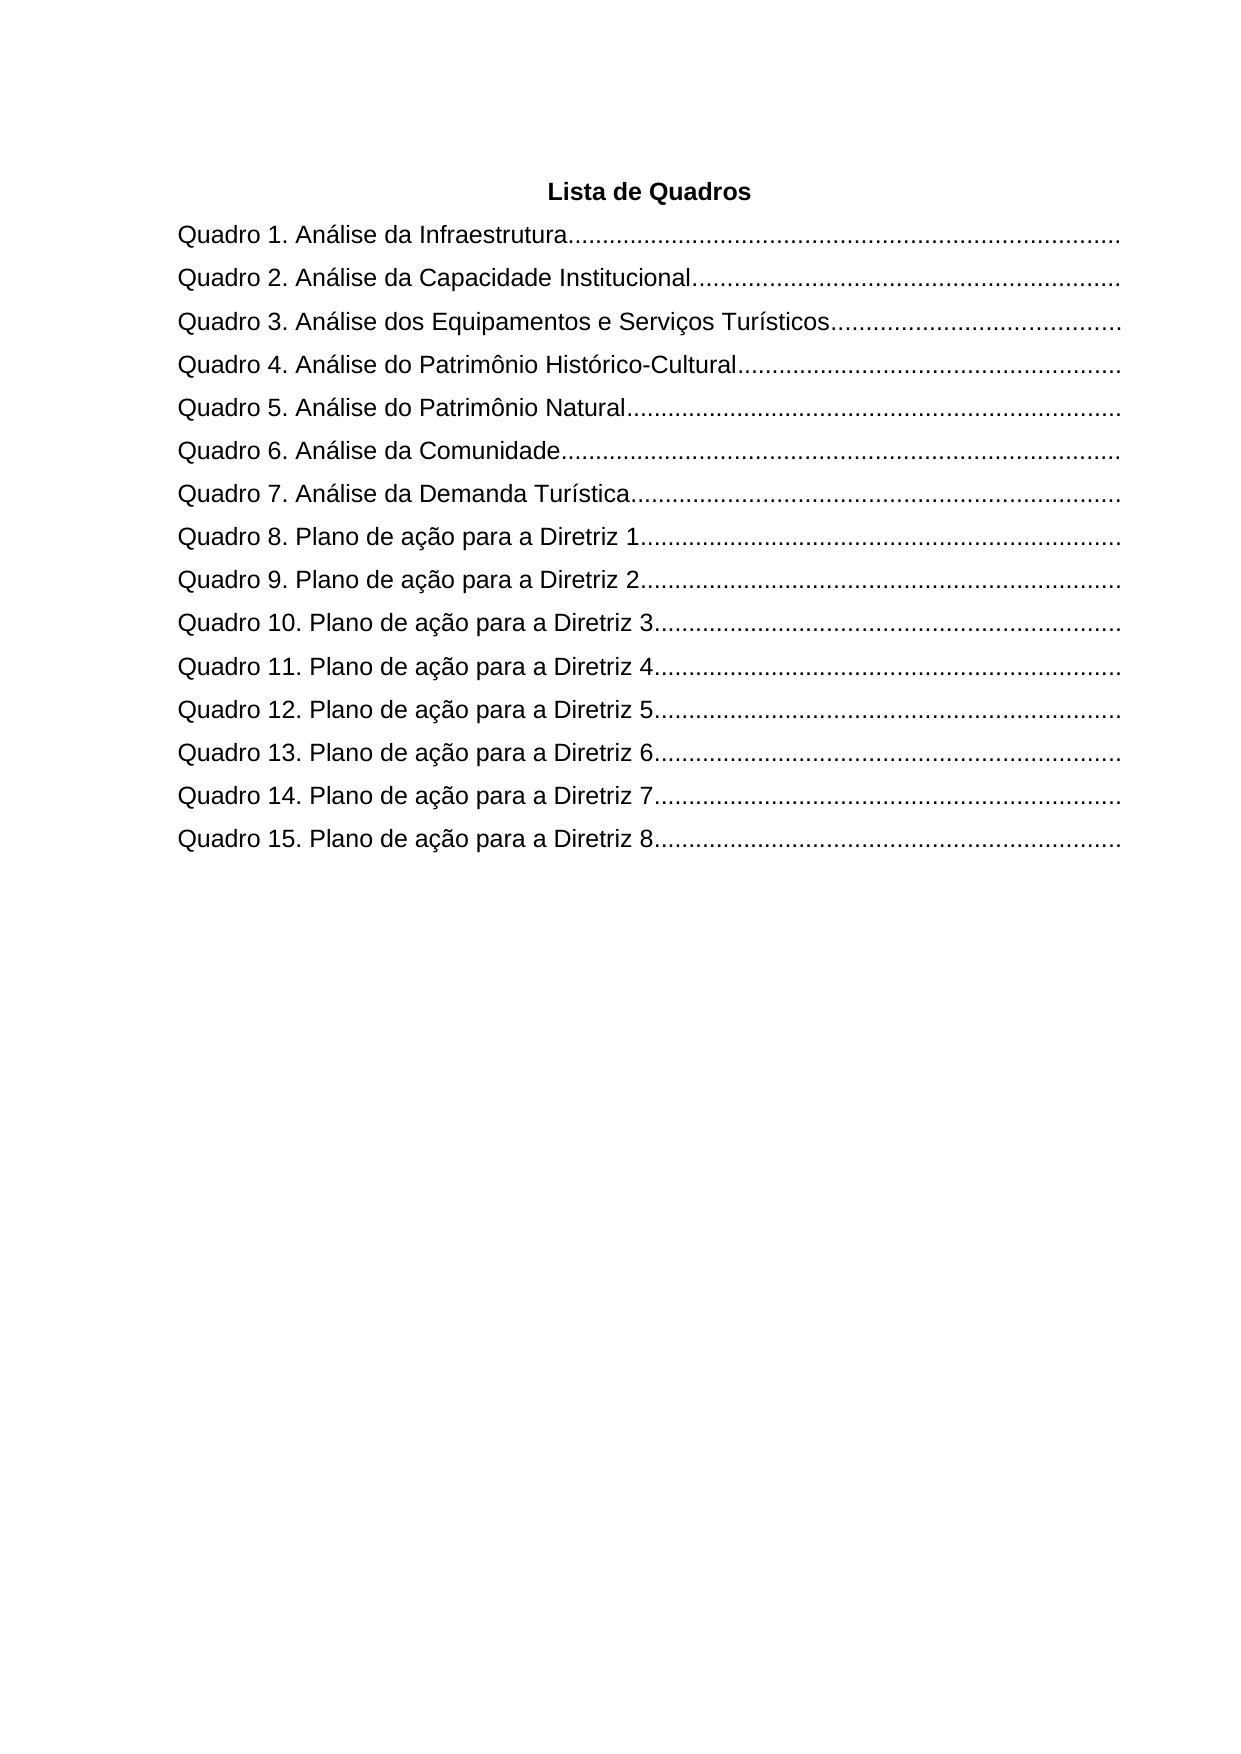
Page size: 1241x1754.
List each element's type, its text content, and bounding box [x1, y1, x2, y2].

text Quadro 12. Plano de ação para a Diretriz 5 76 [177, 695, 1122, 723]
text Quadro 8. Plano de ação para a Diretriz 1 72 [177, 522, 1122, 551]
text Quadro 10. Plano de ação para a Diretriz 3 74 [177, 608, 1122, 637]
text Quadro 1. Análise da Infraestrutura 50 [177, 220, 1122, 249]
text Quadro 7. Análise da Demanda Turística 56 [177, 479, 1122, 508]
text Quadro 9. Plano de ação para a Diretriz 2 73 [177, 565, 1122, 594]
text Quadro 5. Análise do Patrimônio Natural 54 [177, 393, 1122, 422]
text Quadro 6. Análise da Comunidade 55 [177, 436, 1122, 465]
text Quadro 13. Plano de ação para a Diretriz 6 77 [177, 738, 1122, 767]
text Quadro 15. Plano de ação para a Diretriz 8 79 [177, 824, 1122, 853]
text Quadro 3. Análise dos Equipamentos e Serviços Turísticos 52 [177, 307, 1122, 335]
text Quadro 4. Análise do Patrimônio Histórico-Cultural 53 [177, 350, 1122, 378]
text Quadro 11. Plano de ação para a Diretriz 4 75 [177, 652, 1122, 680]
text Quadro 2. Análise da Capacidade Institucional 51 [177, 263, 1122, 292]
text Quadro 14. Plano de ação para a Diretriz 7 78 [177, 781, 1122, 810]
text Lista de Quadros [177, 177, 1122, 206]
